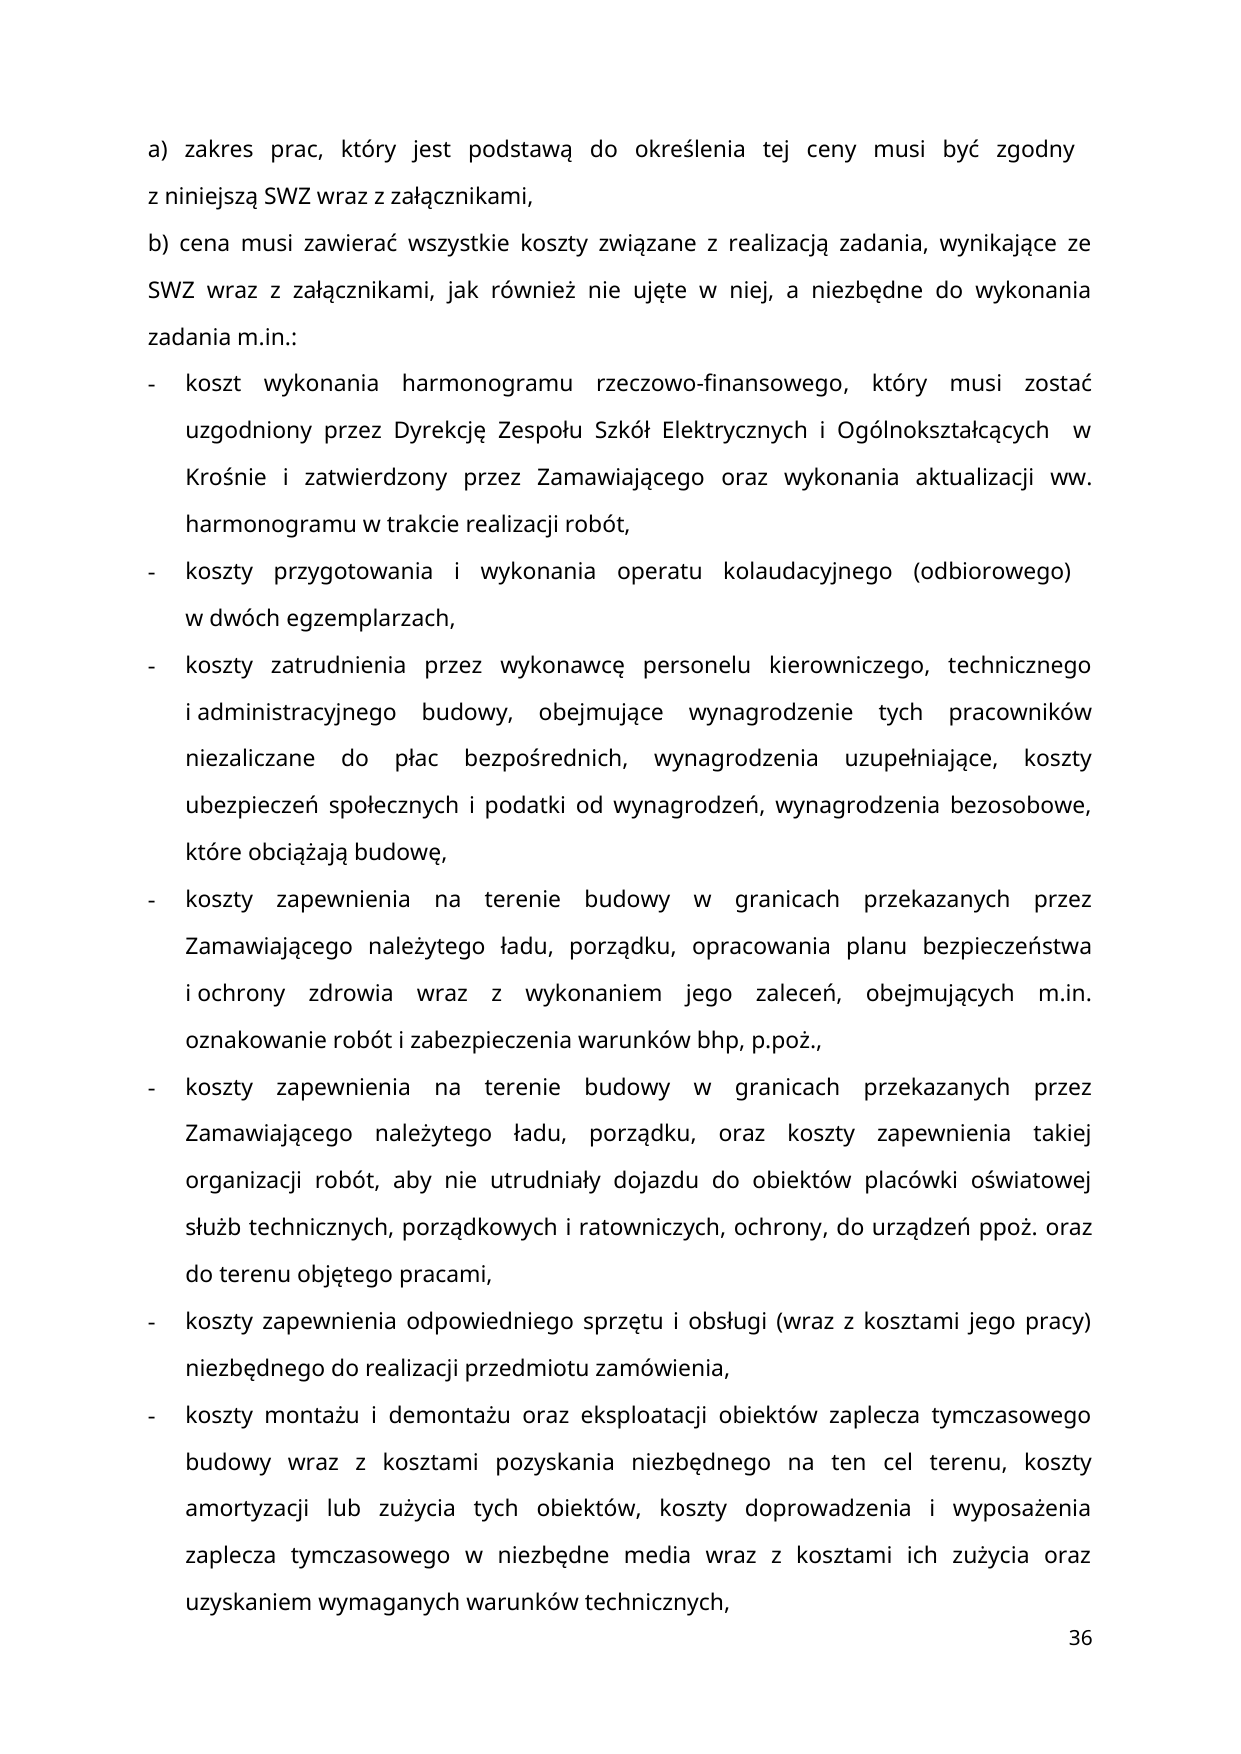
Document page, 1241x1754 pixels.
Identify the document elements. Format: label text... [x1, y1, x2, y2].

text b) cena musi zawierać wszystkie koszty związane z realizacją zadania, wynikające ze SWZ wraz z załącznikami, jak również nie ujęte w niej, a niezbędne do wykonania zadania m.in.: [148, 227, 1092, 352]
list koszty zapewnienia na terenie budowy w granicach przekazanych przez Zamawiającego należytego ładu, porządku, oraz koszty zapewnienia takiej organizacji robót, aby nie utrudniały dojazdu do obiektów placówki oświatowej służb technicznych, porządkowych i ratowniczych, ochrony, do urządzeń ppoż. oraz do terenu objętego pracami, [148, 1070, 1092, 1289]
list koszty przygotowania i wykonania operatu kolaudacyjnego (odbiorowego) w dwóch egzemplarzach, [148, 555, 1092, 633]
list koszty zatrudnienia przez wykonawcę personelu kierowniczego, technicznego i administracyjnego budowy, obejmujące wynagrodzenie tych pracowników niezaliczane do płac bezpośrednich, wynagrodzenia uzupełniające, koszty ubezpieczeń społecznych i podatki od wynagrodzeń, wynagrodzenia bezosobowe, które obciążają budowę, [148, 648, 1092, 867]
list koszty zapewnienia odpowiedniego sprzętu i obsługi (wraz z kosztami jego pracy) niezbędnego do realizacji przedmiotu zamówienia, [148, 1305, 1092, 1383]
list koszt wykonania harmonogramu rzeczowo-finansowego, który musi zostać uzgodniony przez Dyrekcję Zespołu Szkół Elektrycznych i Ogólnokształcących w Krośnie i zatwierdzony przez Zamawiającego oraz wykonania aktualizacji ww. harmonogramu w trakcie realizacji robót, [148, 367, 1092, 539]
text a) zakres prac, który jest podstawą do określenia tej ceny musi być zgodny z niniejszą SWZ wraz z załącznikami, [148, 133, 1092, 211]
list koszty montażu i demontażu oraz eksploatacji obiektów zaplecza tymczasowego budowy wraz z kosztami pozyskania niezbędnego na ten cel terenu, koszty amortyzacji lub zużycia tych obiektów, koszty doprowadzenia i wyposażenia zaplecza tymczasowego w niezbędne media wraz z kosztami ich zużycia oraz uzyskaniem wymaganych warunków technicznych, [148, 1398, 1092, 1617]
list koszty zapewnienia na terenie budowy w granicach przekazanych przez Zamawiającego należytego ładu, porządku, opracowania planu bezpieczeństwa i ochrony zdrowia wraz z wykonaniem jego zaleceń, obejmujących m.in. oznakowanie robót i zabezpieczenia warunków bhp, p.poż., [148, 883, 1092, 1055]
